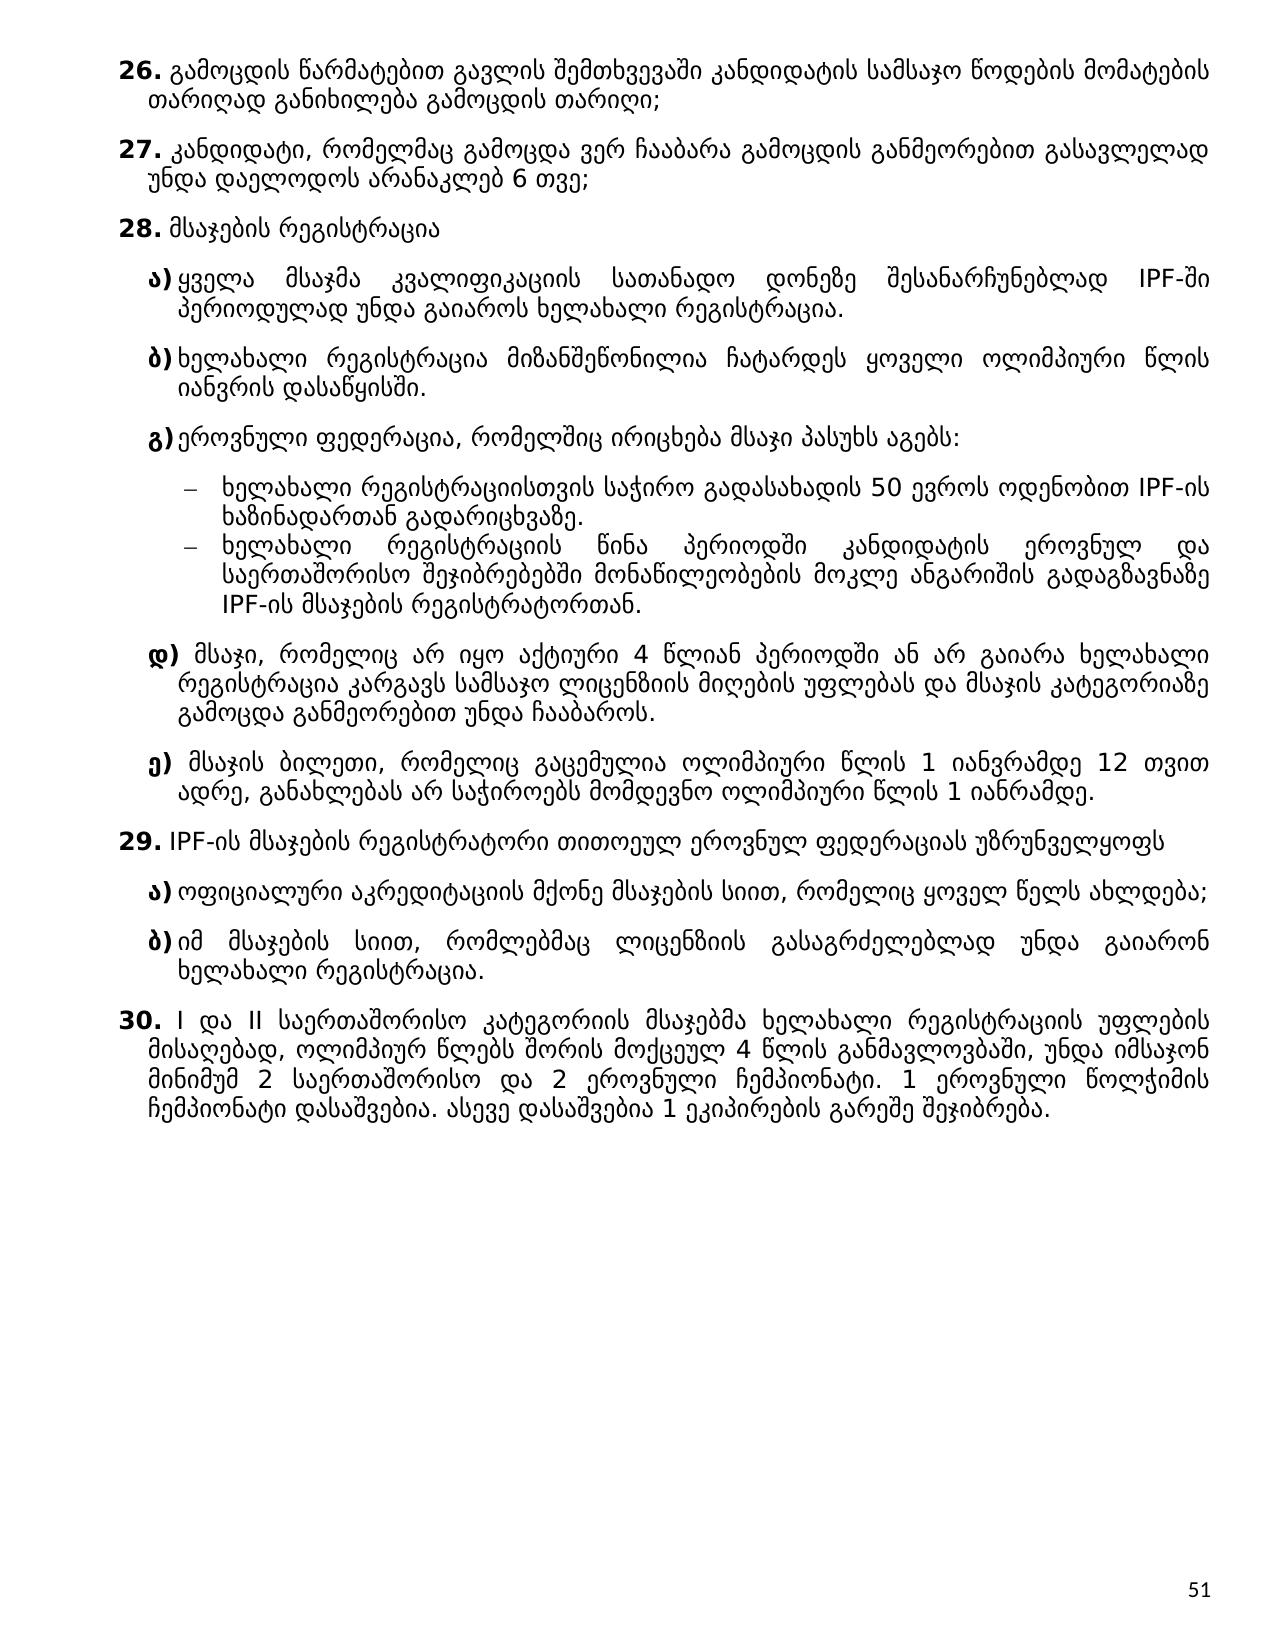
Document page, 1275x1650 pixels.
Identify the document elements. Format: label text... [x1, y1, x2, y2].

text 30. I და II საერთაშორისო კატეგორიის მსაჯებმა ხელახალი რეგისტრაციის უფლების მისაღებად, ოლიმპიურ წლებს შორის მოქცეულ 4 წლის განმავლოვბაში, უნდა იმსაჯონ მინიმუმ 2 საერთაშორისო და 2 ეროვნული ჩემპიონატი. 1 ეროვნული წოლჭიმის ჩემპიონატი დასაშვებია. ასევე დასაშვებია 1 ეკიპირების გარეშე შეჯიბრება. [118, 1006, 1211, 1123]
text გ) ეროვნული ფედერაცია, რომელშიც ირიცხება მსაჯი პასუხს აგებს: [148, 423, 1211, 452]
text ბ) ხელახალი რეგისტრაცია მიზანშეწონილია ჩატარდეს ყოველი ოლიმპიური წლის იანვრის დასაწყისში. [148, 344, 1211, 402]
text 28. მსაჯების რეგისტრაცია [118, 214, 1211, 244]
text ა) ოფიციალური აკრედიტაციის მქონე მსაჯების სიით, რომელიც ყოველ წელს ახლდება; [148, 877, 1211, 906]
text ე) მსაჯის ბილეთი, რომელიც გაცემულია ოლიმპიური წლის 1 იანვრამდე 12 თვით ადრე, განახლებას არ საჭიროებს მომდევნო ოლიმპიური წლის 1 იანრამდე. [148, 748, 1211, 806]
list ხელახალი რეგისტრაციის წინა პერიოდში კანდიდატის ეროვნულ და საერთაშორისო შეჯიბრებებში მონაწილეობების მოკლე ანგარიშის გადაგზავნაზე IPF-ის მსაჯების რეგისტრატორთან. [184, 531, 1211, 619]
text 29. IPF-ის მსაჯების რეგისტრატორი თითოეულ ეროვნულ ფედერაციას უზრუნველყოფს [118, 827, 1211, 856]
text ა) ყველა მსაჯმა კვალიფიკაციის სათანადო დონეზე შესანარჩუნებლად IPF-ში პერიოდულად უნდა გაიაროს ხელახალი რეგისტრაცია. [148, 264, 1211, 323]
text დ) მსაჯი, რომელიც არ იყო აქტიური 4 წლიან პერიოდში ან არ გაიარა ხელახალი რეგისტრაცია კარგავს სამსაჯო ლიცენზიის მიღების უფლებას და მსაჯის კატეგორიაზე გამოცდა განმეორებით უნდა ჩააბაროს. [148, 640, 1211, 727]
text ბ) იმ მსაჯების სიით, რომლებმაც ლიცენზიის გასაგრძელებლად უნდა გაიარონ ხელახალი რეგისტრაცია. [148, 927, 1211, 986]
text 27. კანდიდატი, რომელმაც გამოცდა ვერ ჩააბარა გამოცდის განმეორებით გასავლელად უნდა დაელოდოს არანაკლებ 6 თვე; [118, 135, 1211, 194]
text 26. გამოცდის წარმატებით გავლის შემთხვევაში კანდიდატის სამსაჯო წოდების მომატების თარიღად განიხილება გამოცდის თარიღი; [118, 56, 1211, 114]
list ხელახალი რეგისტრაციისთვის საჭირო გადასახადის 50 ევროს ოდენობით IPF-ის ხაზინადართან გადარიცხვაზე. [184, 473, 1211, 531]
